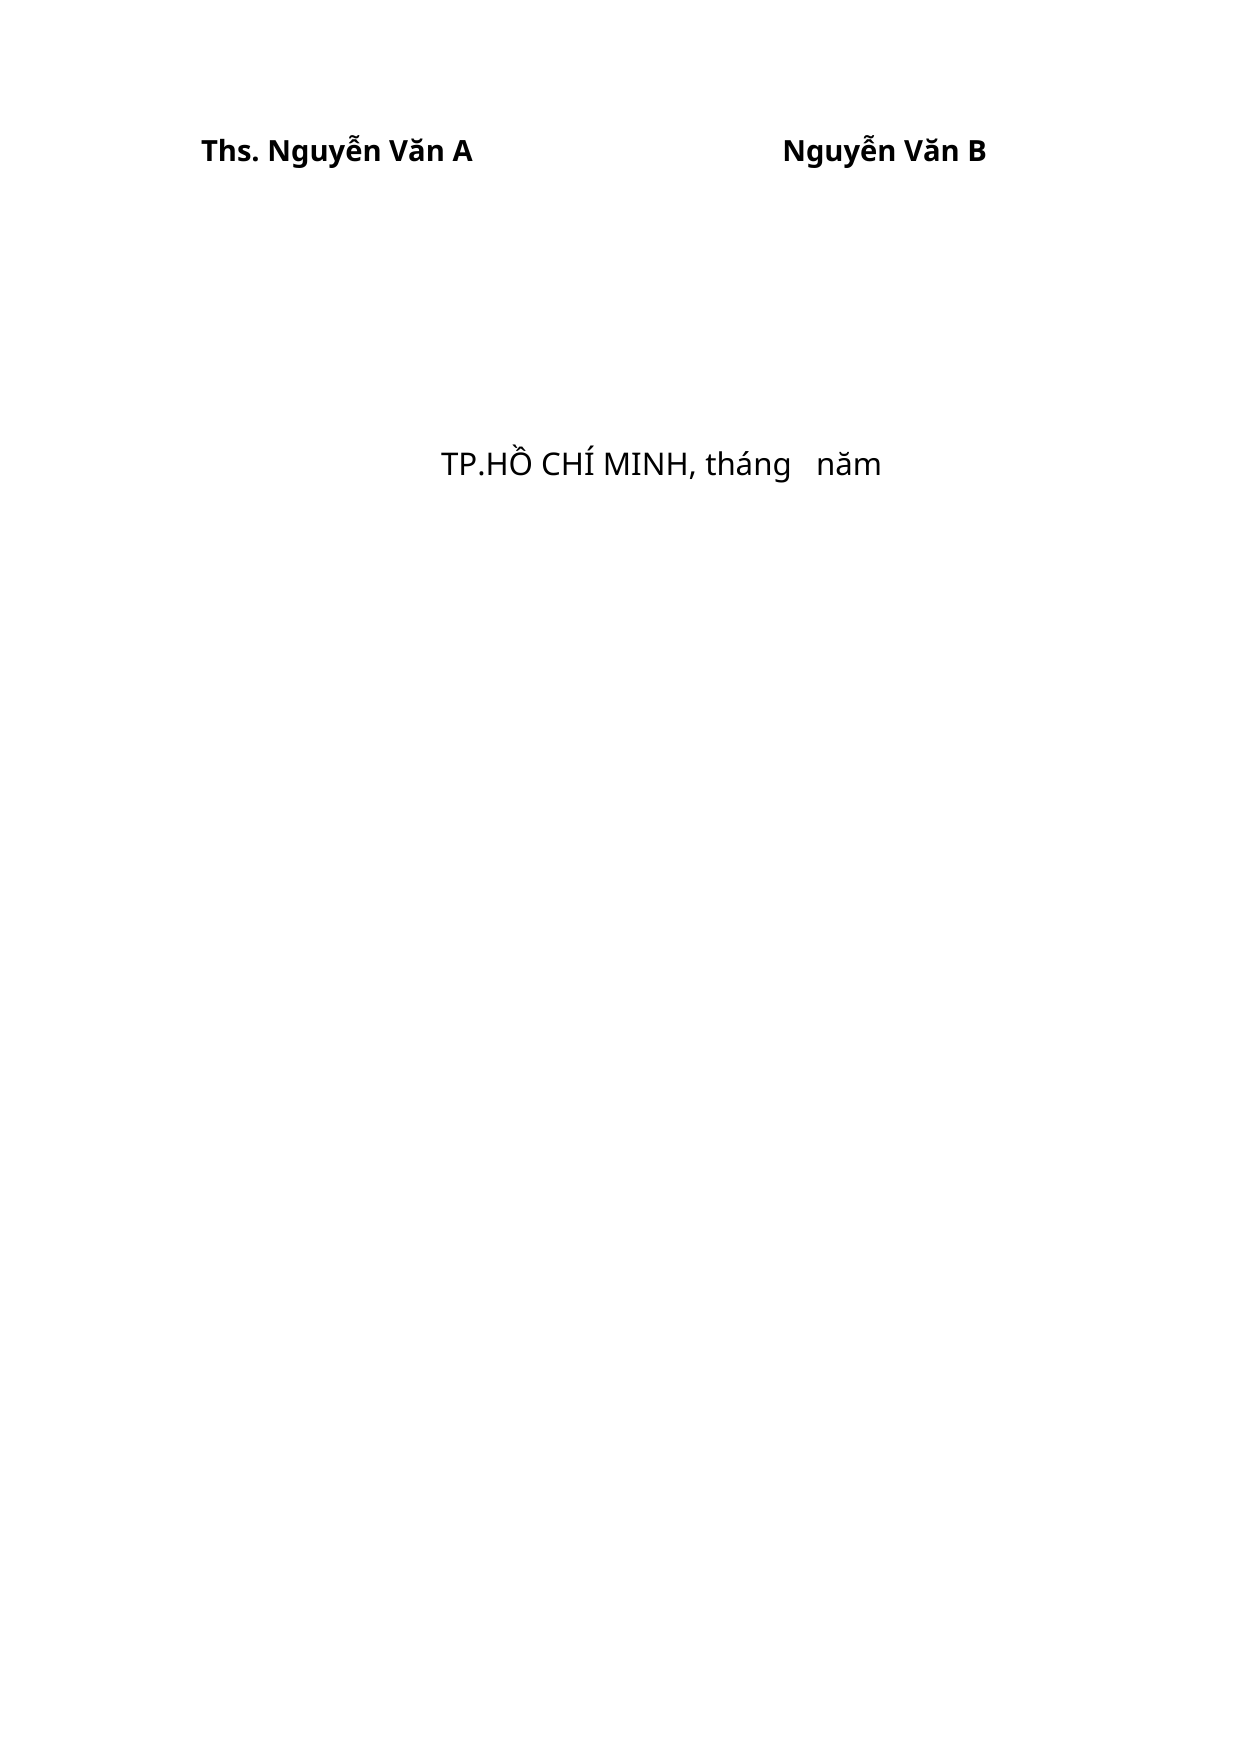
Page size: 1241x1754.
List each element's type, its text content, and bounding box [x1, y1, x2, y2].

text Ths. Nguyễn Văn A Nguyễn Văn B [201, 130, 1122, 169]
text TP.HỒ CHÍ MINH, tháng năm [201, 442, 1122, 485]
